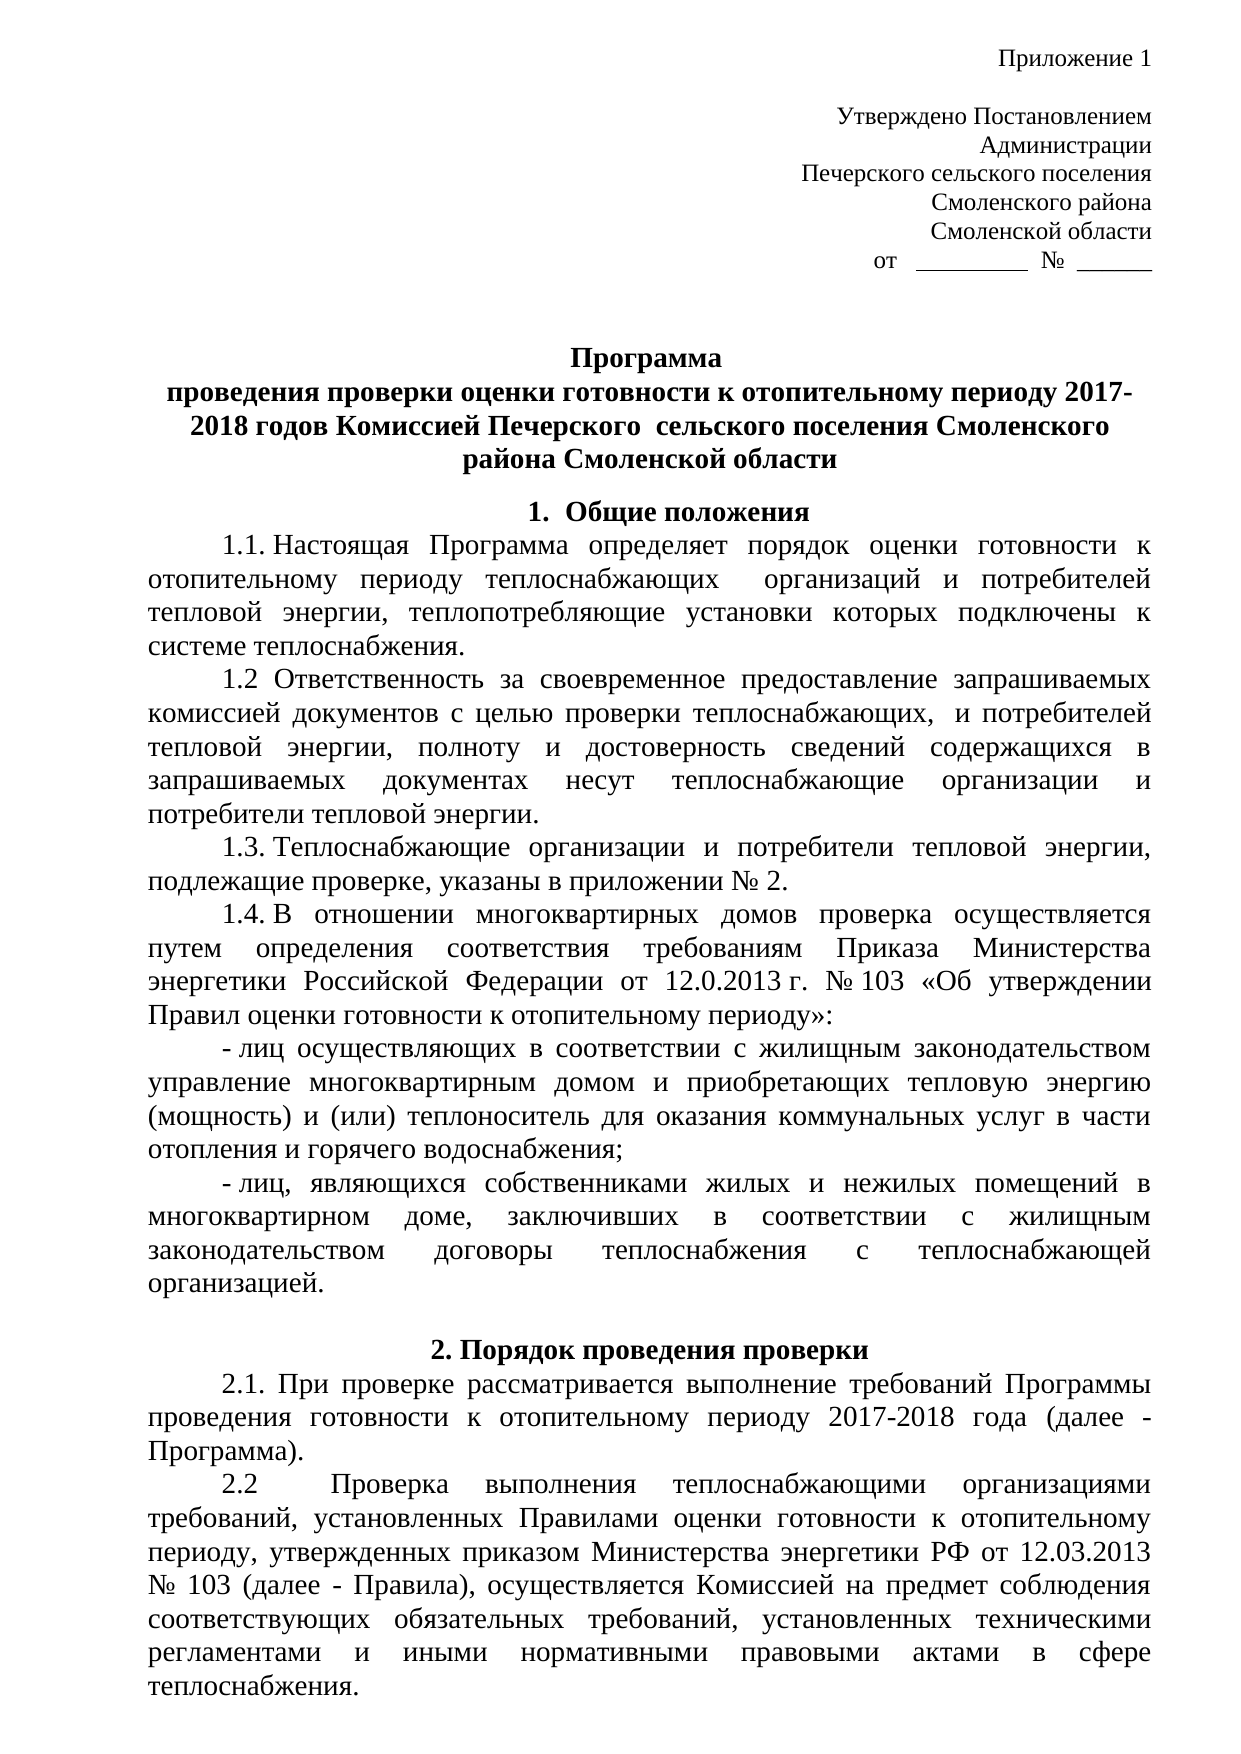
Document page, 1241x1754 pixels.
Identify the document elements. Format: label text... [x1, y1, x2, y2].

text Смоленской области [148, 216, 1152, 245]
text 1.2 Ответственность за своевременное предоставление запрашиваемых комиссией документов с целью проверки теплоснабжающих, и потребителей тепловой энергии, полноту и достоверность сведений содержащихся в запрашиваемых документах несут теплоснабжающие организации и потребители тепловой энергии. [148, 662, 1152, 829]
text 2.1. При проверке рассматривается выполнение требований Программы проведения готовности к отопительному периоду 2017-2018 года (далее - Программа). [148, 1366, 1152, 1467]
text 1.4. В отношении многоквартирных домов проверка осуществляется путем определения соответствия требованиям Приказа Министерства энергетики Российской Федерации от 12.0.2013 г. № 103 «Об утверждении Правил оценки готовности к отопительному периоду»: [148, 896, 1152, 1031]
text 1.3. Теплоснабжающие организации и потребители тепловой энергии, подлежащие проверке, указаны в приложении № 2. [148, 829, 1152, 896]
text Печерского сельского поселения [148, 158, 1152, 187]
list Общие положения [185, 494, 1152, 527]
text Смоленского района [148, 187, 1152, 216]
text - лиц, являющихся собственниками жилых и нежилых помещений в многоквартирном доме, заключивших в соответствии с жилищным законодательством договоры теплоснабжения с теплоснабжающей организацией. [148, 1165, 1152, 1299]
text Утверждено Постановлением [148, 101, 1152, 130]
text 1.1. Настоящая Программа определяет порядок оценки готовности к отопительному периоду теплоснабжающих организаций и потребителей тепловой энергии, теплопотребляющие установки которых подключены к системе теплоснабжения. [148, 527, 1152, 662]
text - лиц осуществляющих в соответствии с жилищным законодательством управление многоквартирным домом и приобретающих тепловую энергию (мощность) и (или) теплоноситель для оказания коммунальных услуг в части отопления и горячего водоснабжения; [148, 1031, 1152, 1165]
text 2.2 Проверка выполнения теплоснабжающими организациями требований, установленных Правилами оценки готовности к отопительному периоду, утвержденных приказом Министерства энергетики РФ от 12.03.2013 № 103 (далее - Правила), осуществляется Комиссией на предмет соблюдения соответствующих обязательных требований, установленных техническими регламентами и иными нормативными правовыми актами в сфере теплоснабжения. [148, 1467, 1152, 1701]
text Администрации [148, 130, 1152, 158]
text 2. Порядок проведения проверки [148, 1332, 1152, 1366]
text от № ______ [148, 245, 1152, 273]
text Программа проведения проверки оценки готовности к отопительному периоду 2017-2018 годов Комиссией Печерского сельского поселения Смоленского района Смоленской области [148, 341, 1152, 475]
text Приложение 1 [148, 43, 1152, 72]
